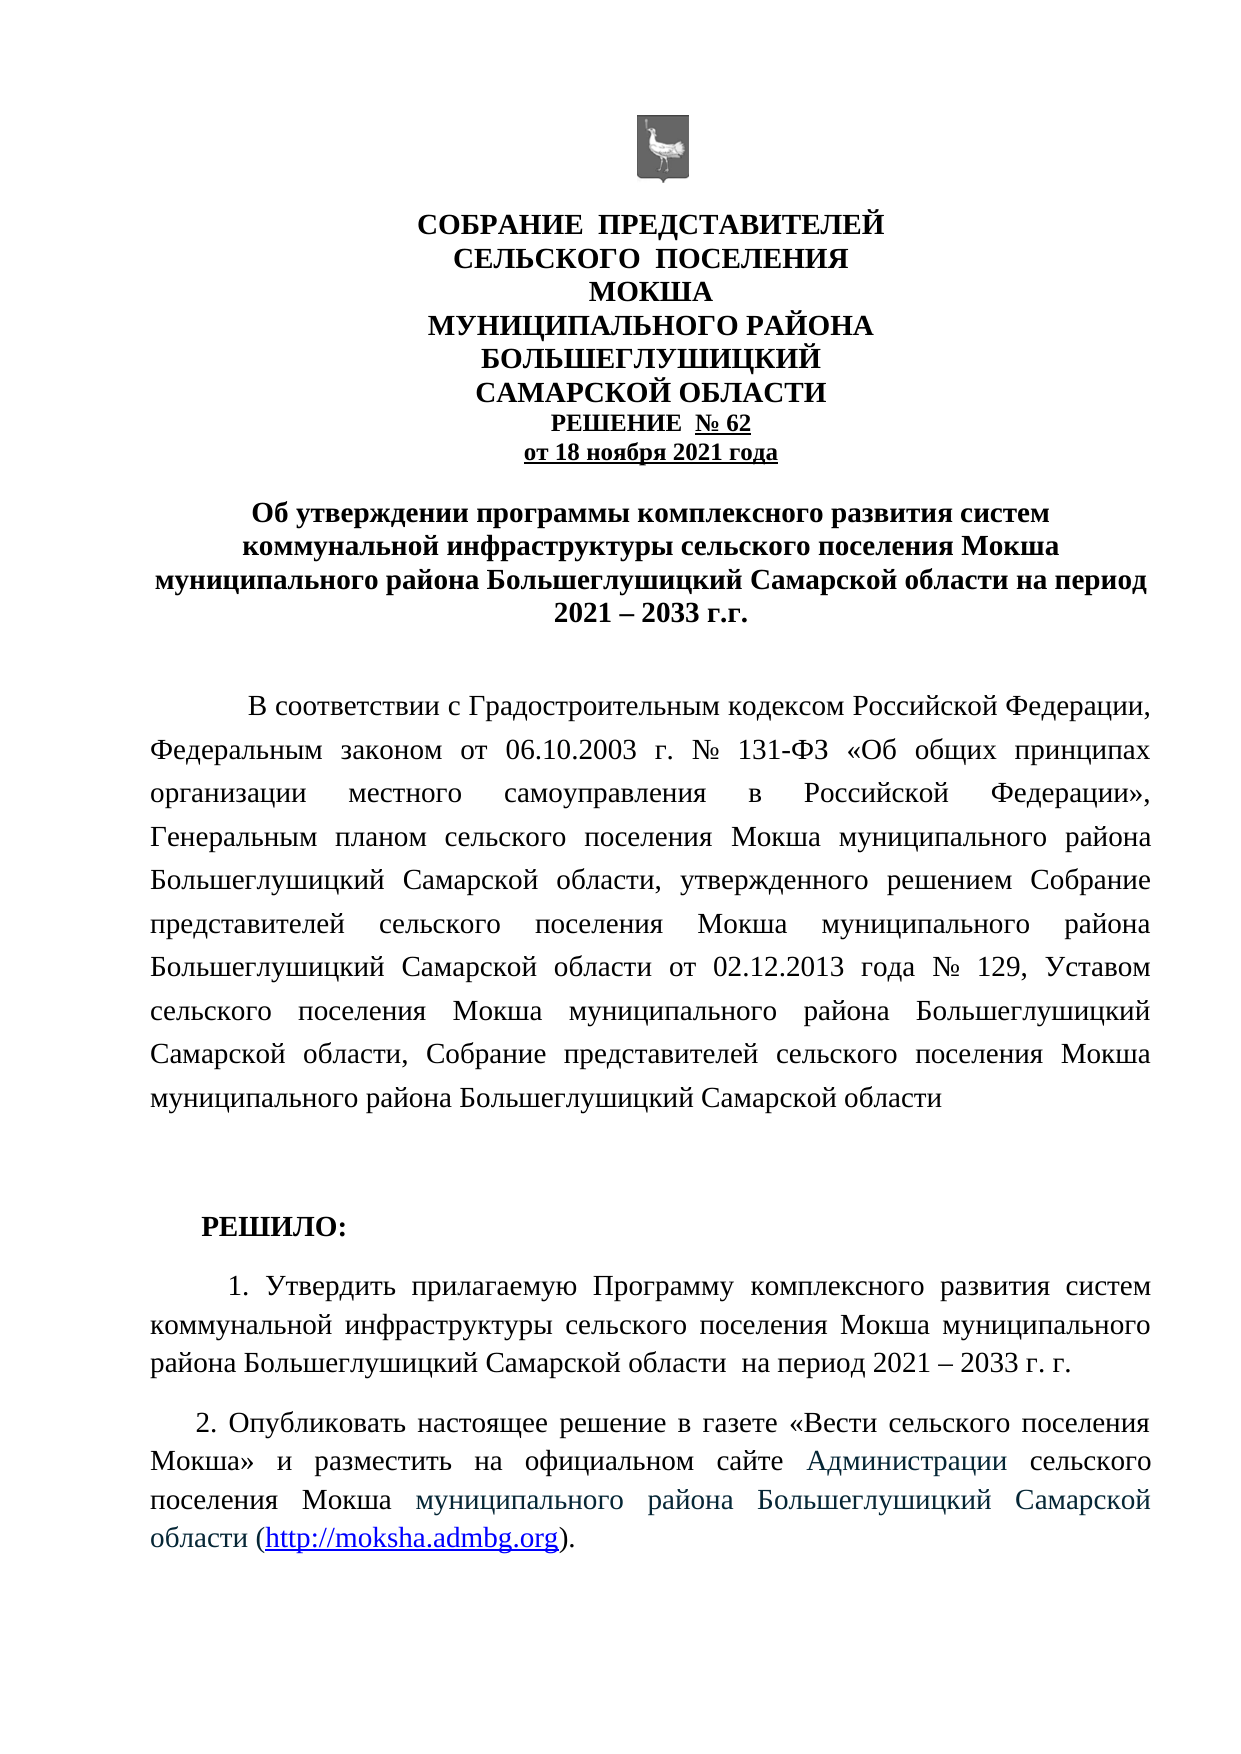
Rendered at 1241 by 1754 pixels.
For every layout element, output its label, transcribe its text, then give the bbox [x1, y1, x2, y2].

text В соответствии с Градостроительным кодексом Российской Федерации, Федеральным законом от 06.10.2003 г. № 131-ФЗ «Об общих принципах организации местного самоуправления в Российской Федерации», Генеральным планом сельского поселения Мокша муниципального района Большеглушицкий Самарской области, утвержденного решением Собрание представителей сельского поселения Мокша муниципального района Большеглушицкий Самарской области от 02.12.2013 года № 129, Уставом сельского поселения Мокша муниципального района Большеглушицкий Самарской области, Собрание представителей сельского поселения Мокша муниципального района Большеглушицкий Самарской области [150, 688, 1152, 1114]
picture [637, 115, 689, 183]
text СОБРАНИЕ ПРЕДСТАВИТЕЛЕЙ [150, 207, 1152, 241]
text 2. Опубликовать настоящее решение в газете «Вести сельского поселения Мокша» и разместить на официальном сайте Администрации сельского поселения Мокша муниципального района Большеглушицкий Самарской области (http://moksha.admbg.org). [150, 1405, 1152, 1554]
text САМАРСКОЙ ОБЛАСТИ [150, 375, 1152, 408]
text МУНИЦИПАЛЬНОГО РАЙОНА [150, 308, 1152, 341]
text РЕШИЛО: [150, 1209, 1152, 1242]
text СЕЛЬСКОГО ПОСЕЛЕНИЯ [150, 241, 1152, 274]
text МОКША [150, 274, 1152, 308]
text 1. Утвердить прилагаемую Программу комплексного развития систем коммунальной инфраструктуры сельского поселения Мокша муниципального района Большеглушицкий Самарской области на период 2021 – 2033 г. г. [150, 1268, 1152, 1379]
text Об утверждении программы комплексного развития систем коммунальной инфраструктуры сельского поселения Мокша муниципального района Большеглушицкий Самарской области на период 2021 – 2033 г.г. [150, 495, 1152, 629]
text БОЛЬШЕГЛУШИЦКИЙ [150, 341, 1152, 375]
text РЕШЕНИЕ № 62 [150, 408, 1152, 437]
text от 18 ноября 2021 года [150, 437, 1152, 466]
